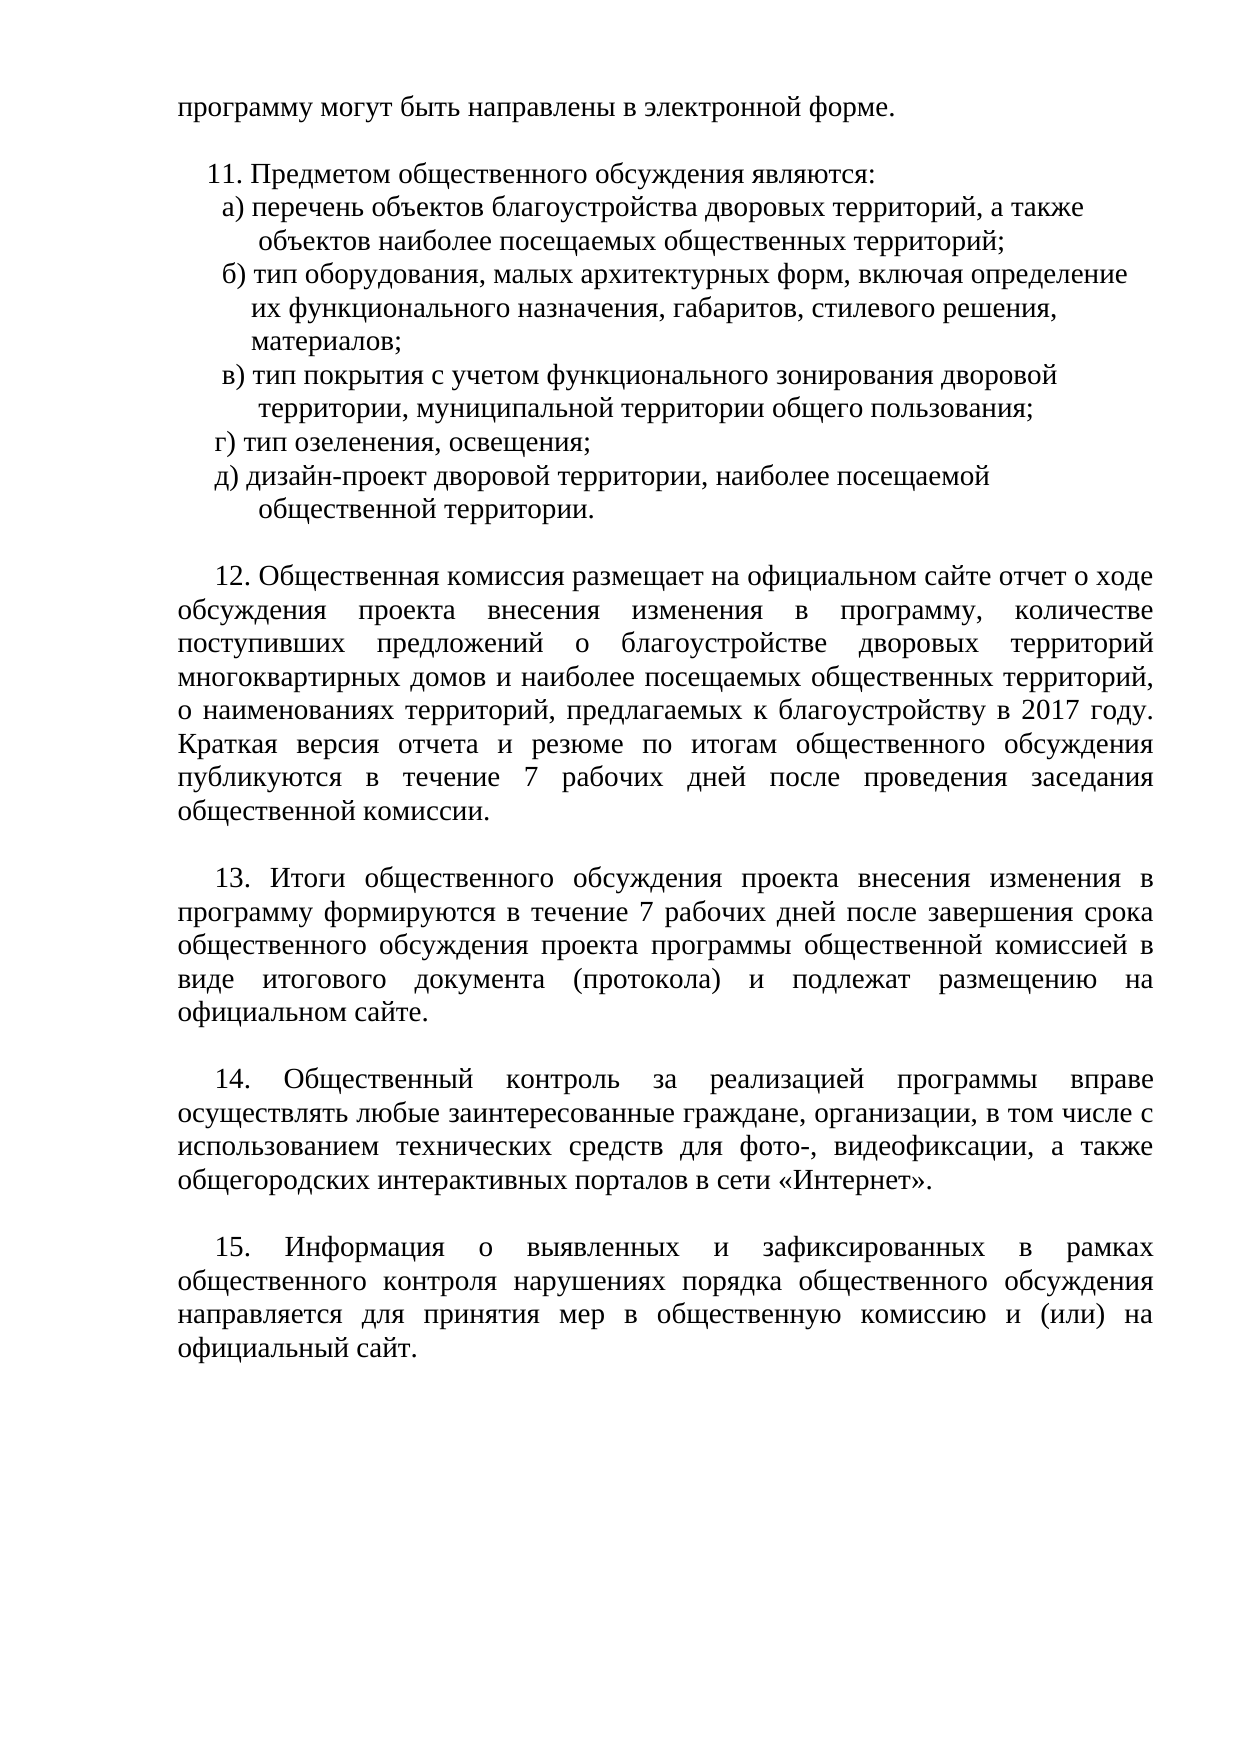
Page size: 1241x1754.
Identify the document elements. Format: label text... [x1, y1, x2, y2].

text б) тип оборудования, малых архитектурных форм, включая определение [177, 256, 1154, 290]
text территории, муниципальной территории общего пользования; [177, 391, 1154, 424]
text объектов наиболее посещаемых общественных территорий; [177, 223, 1154, 256]
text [177, 89, 1154, 122]
text 11. Предметом общественного обсуждения являются: [177, 156, 1154, 189]
text 14. Общественный контроль за реализацией программы вправе осуществлять любые заинтересованные граждане, организации, в том числе с использованием технических средств для фото-, видеофиксации, а также общегородских интерактивных порталов в сети «Интернет». [177, 1061, 1154, 1196]
text в) тип покрытия с учетом функционального зонирования дворовой [177, 357, 1154, 391]
text 12. Общественная комиссия размещает на официальном сайте отчет о ходе обсуждения проекта внесения изменения в программу, количестве поступивших предложений о благоустройстве дворовых территорий многоквартирных домов и наиболее посещаемых общественных территорий, о наименованиях территорий, предлагаемых к благоустройству в 2017 году. Краткая версия отчета и резюме по итогам общественного обсуждения публикуются в течение 7 рабочих дней после проведения заседания общественной комиссии. [177, 558, 1154, 827]
text общественной территории. [177, 491, 1154, 525]
text а) перечень объектов благоустройства дворовых территорий, а также [177, 189, 1154, 223]
text 13. Итоги общественного обсуждения проекта внесения изменения в программу формируются в течение 7 рабочих дней после завершения срока общественного обсуждения проекта программы общественной комиссией в виде итогового документа (протокола) и подлежат размещению на официальном сайте. [177, 860, 1154, 1028]
text материалов; [177, 323, 1154, 357]
text г) тип озеленения, освещения; [177, 424, 1154, 458]
text 15. Информация о выявленных и зафиксированных в рамках общественного контроля нарушениях порядка общественного обсуждения направляется для принятия мер в общественную комиссию и (или) на официальный сайт. [177, 1229, 1154, 1363]
text их функционального назначения, габаритов, стилевого решения, [177, 290, 1154, 323]
text д) дизайн-проект дворовой территории, наиболее посещаемой [177, 458, 1154, 491]
